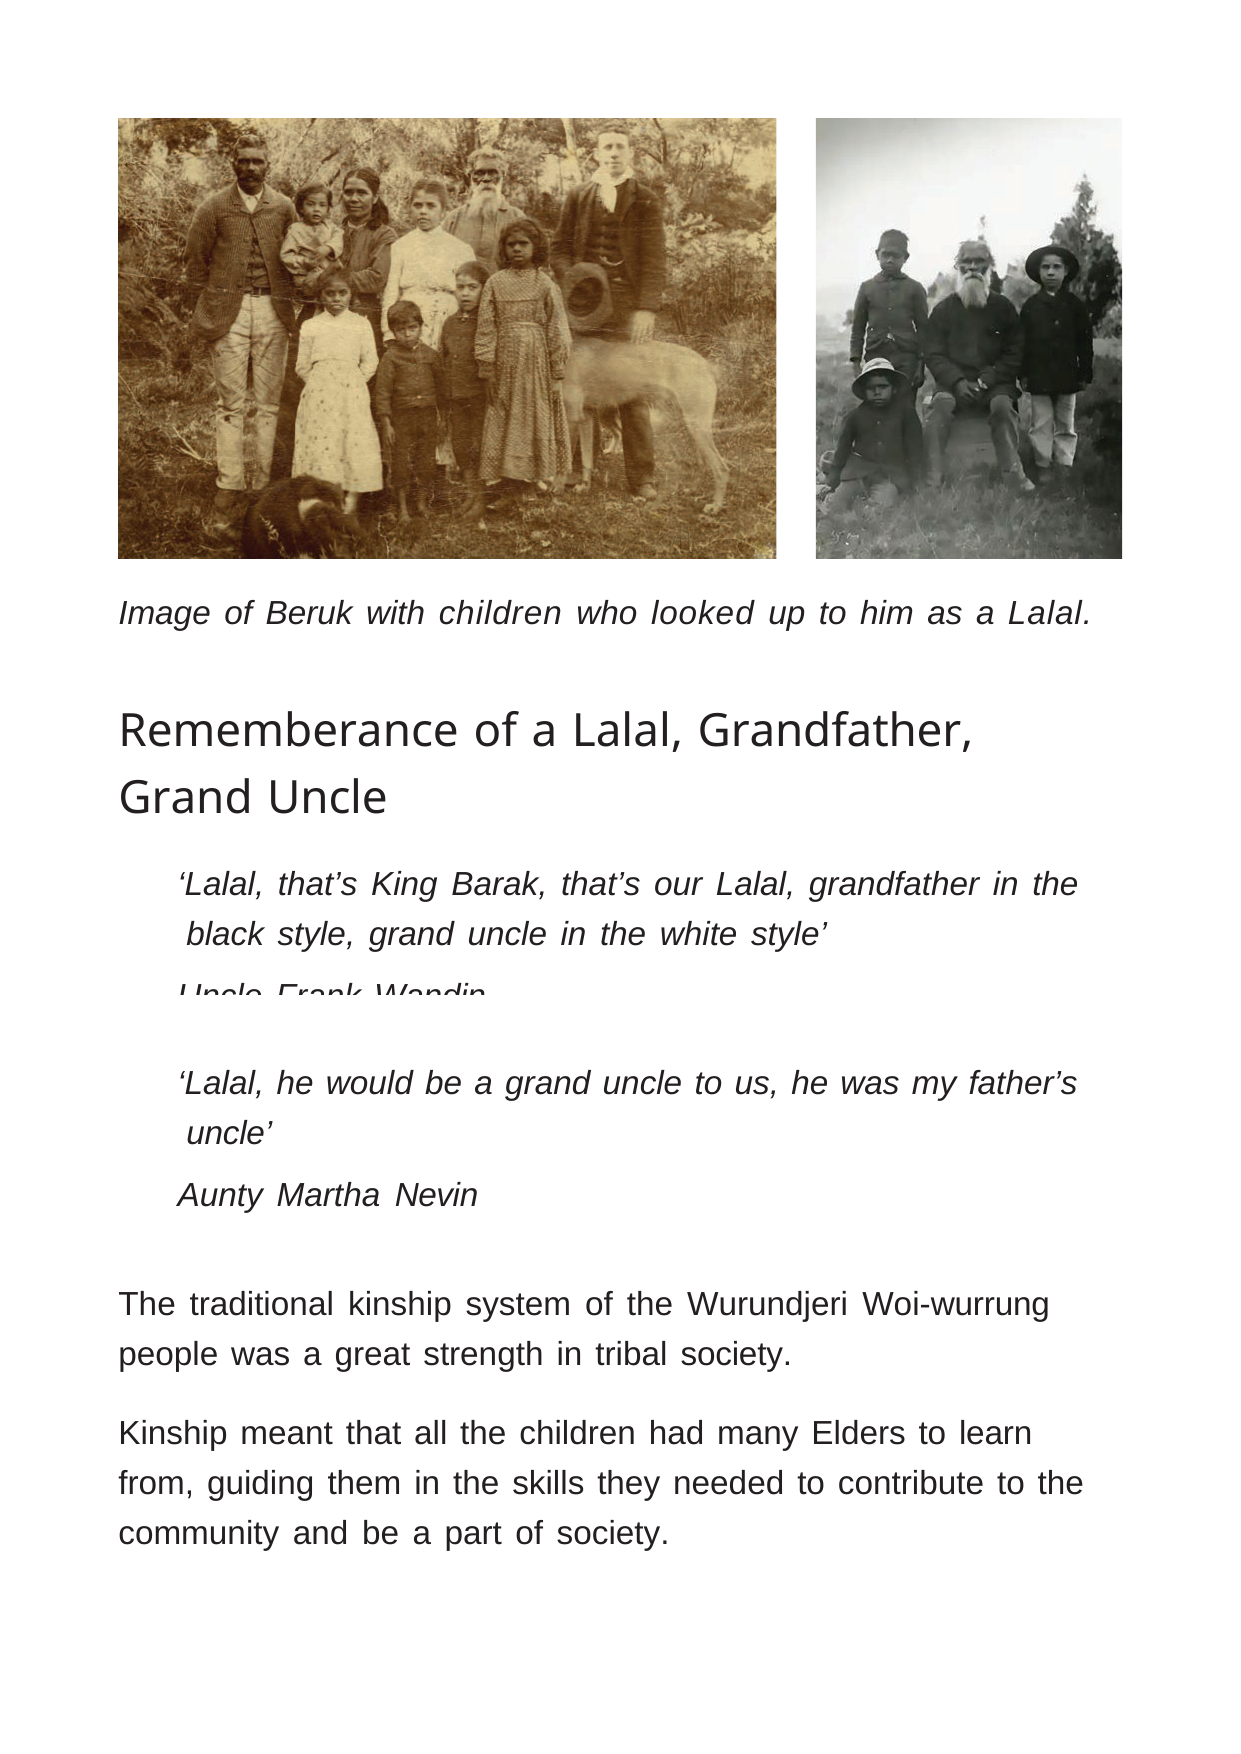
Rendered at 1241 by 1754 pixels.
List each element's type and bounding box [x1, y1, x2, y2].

picture [118, 118, 777, 559]
picture [815, 118, 1123, 559]
